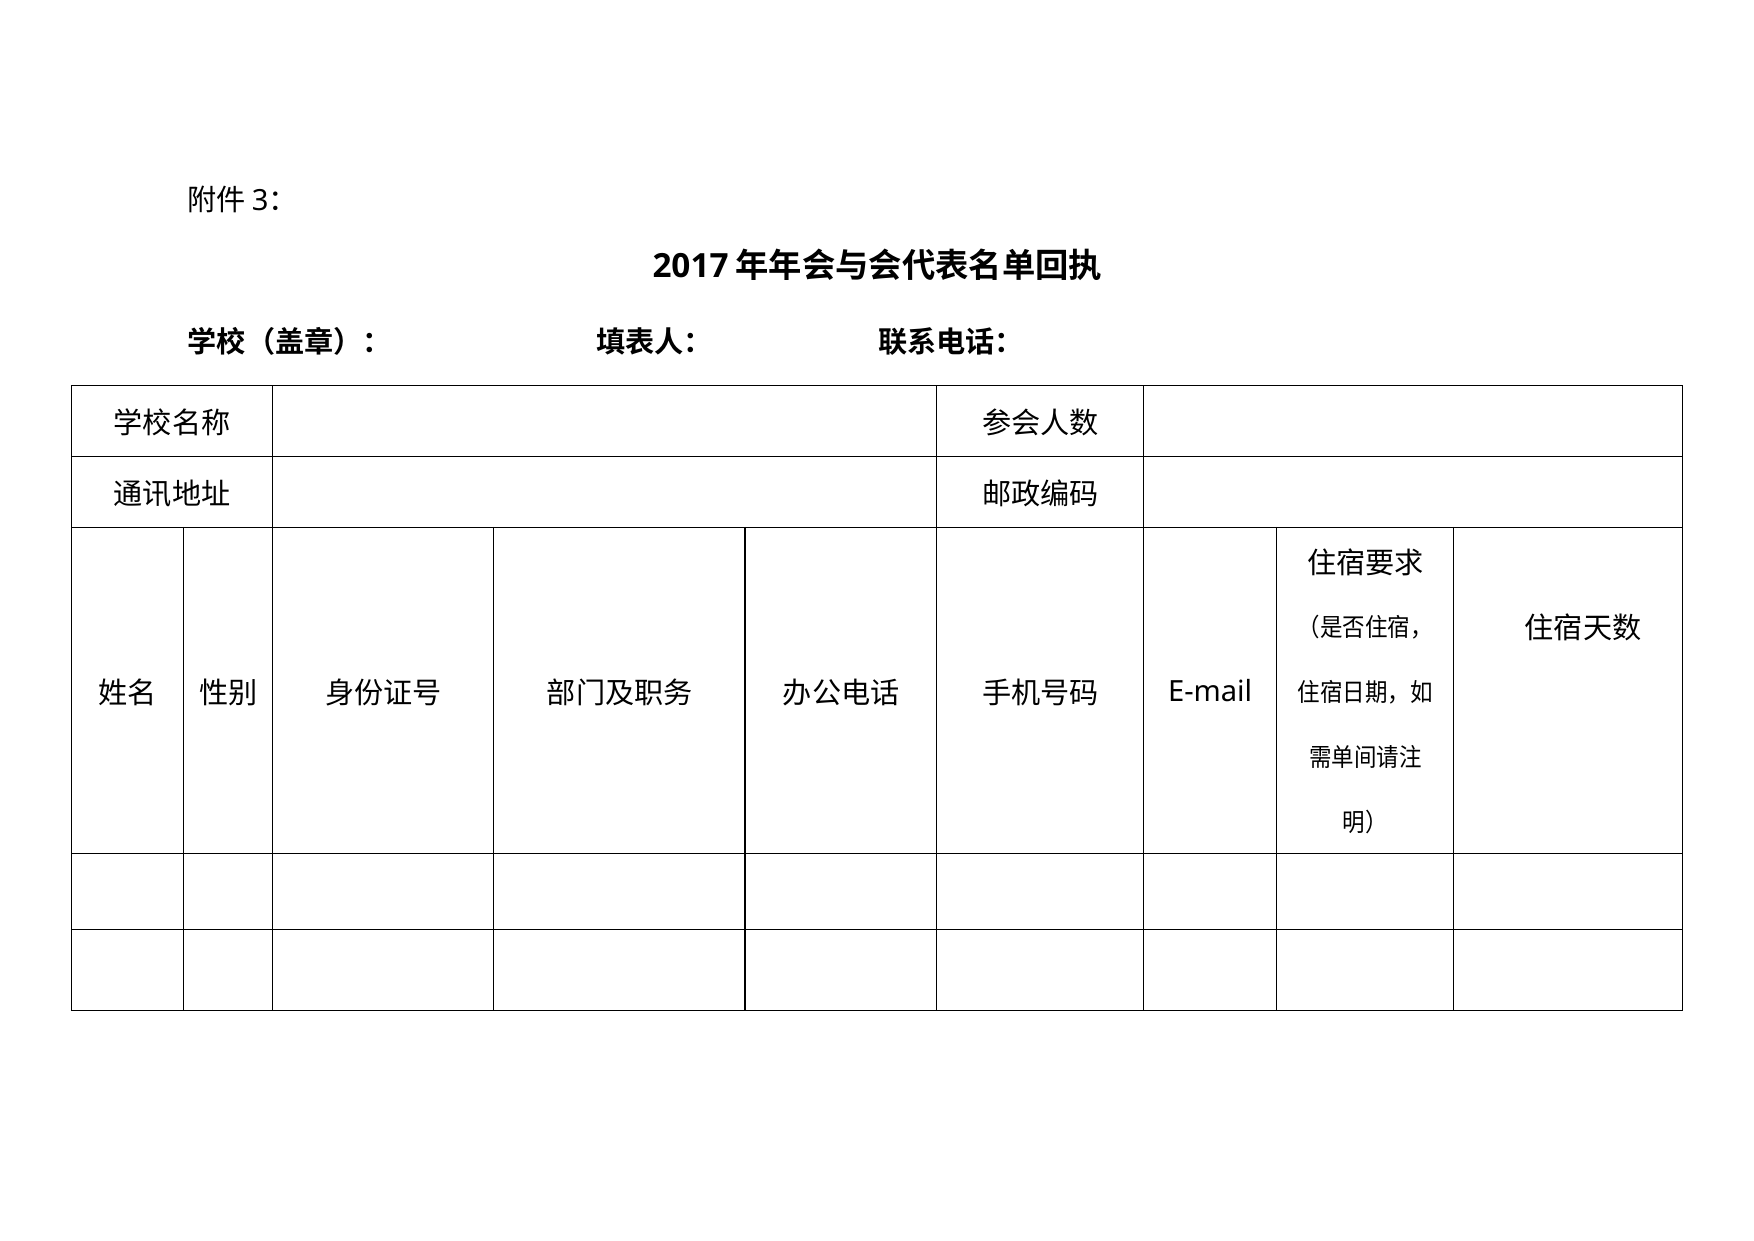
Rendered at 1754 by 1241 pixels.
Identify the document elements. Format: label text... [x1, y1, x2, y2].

table_cell 住宿要求 （是否住宿，住宿日期，如需单间请注明） [1277, 528, 1453, 853]
table_cell [937, 854, 1143, 928]
table_cell [273, 854, 493, 928]
table_cell [1277, 930, 1453, 1009]
table_cell 身份证号 [273, 528, 493, 853]
table_cell [494, 930, 744, 1009]
table_cell 姓名 [72, 528, 183, 853]
table_cell 性别 [184, 528, 272, 853]
table_cell 部门及职务 [494, 528, 744, 853]
table_cell 邮政编码 [937, 457, 1143, 527]
text 2017年年会与会代表名单回执 [187, 230, 1566, 295]
table_cell [746, 930, 936, 1009]
table_cell [1144, 457, 1682, 527]
table_cell [184, 854, 272, 928]
table_cell [184, 930, 272, 1009]
table_cell [1454, 930, 1682, 1009]
table_cell [1144, 854, 1276, 928]
table_header [273, 386, 936, 456]
table_cell [273, 930, 493, 1009]
table_cell 办公电话 [746, 528, 936, 853]
table_cell 手机号码 [937, 528, 1143, 853]
table_header 参会人数 [937, 386, 1143, 456]
table_cell [72, 930, 183, 1009]
table_cell [746, 854, 936, 928]
text 附件3： [187, 165, 1566, 230]
table_cell [1454, 854, 1682, 928]
table_cell 住宿天数 [1454, 528, 1682, 853]
table_cell E-mail [1144, 528, 1276, 853]
table_cell [273, 457, 936, 527]
table_cell [937, 930, 1143, 1009]
table_cell [494, 854, 744, 928]
table_header 学校名称 [72, 386, 272, 456]
table_header [1144, 386, 1682, 456]
table_cell 通讯地址 [72, 457, 272, 527]
table_cell [72, 854, 183, 928]
table_cell [1277, 854, 1453, 928]
text 学校（盖章）： 填表人： 联系电话： [187, 308, 1566, 373]
table_cell [1144, 930, 1276, 1009]
